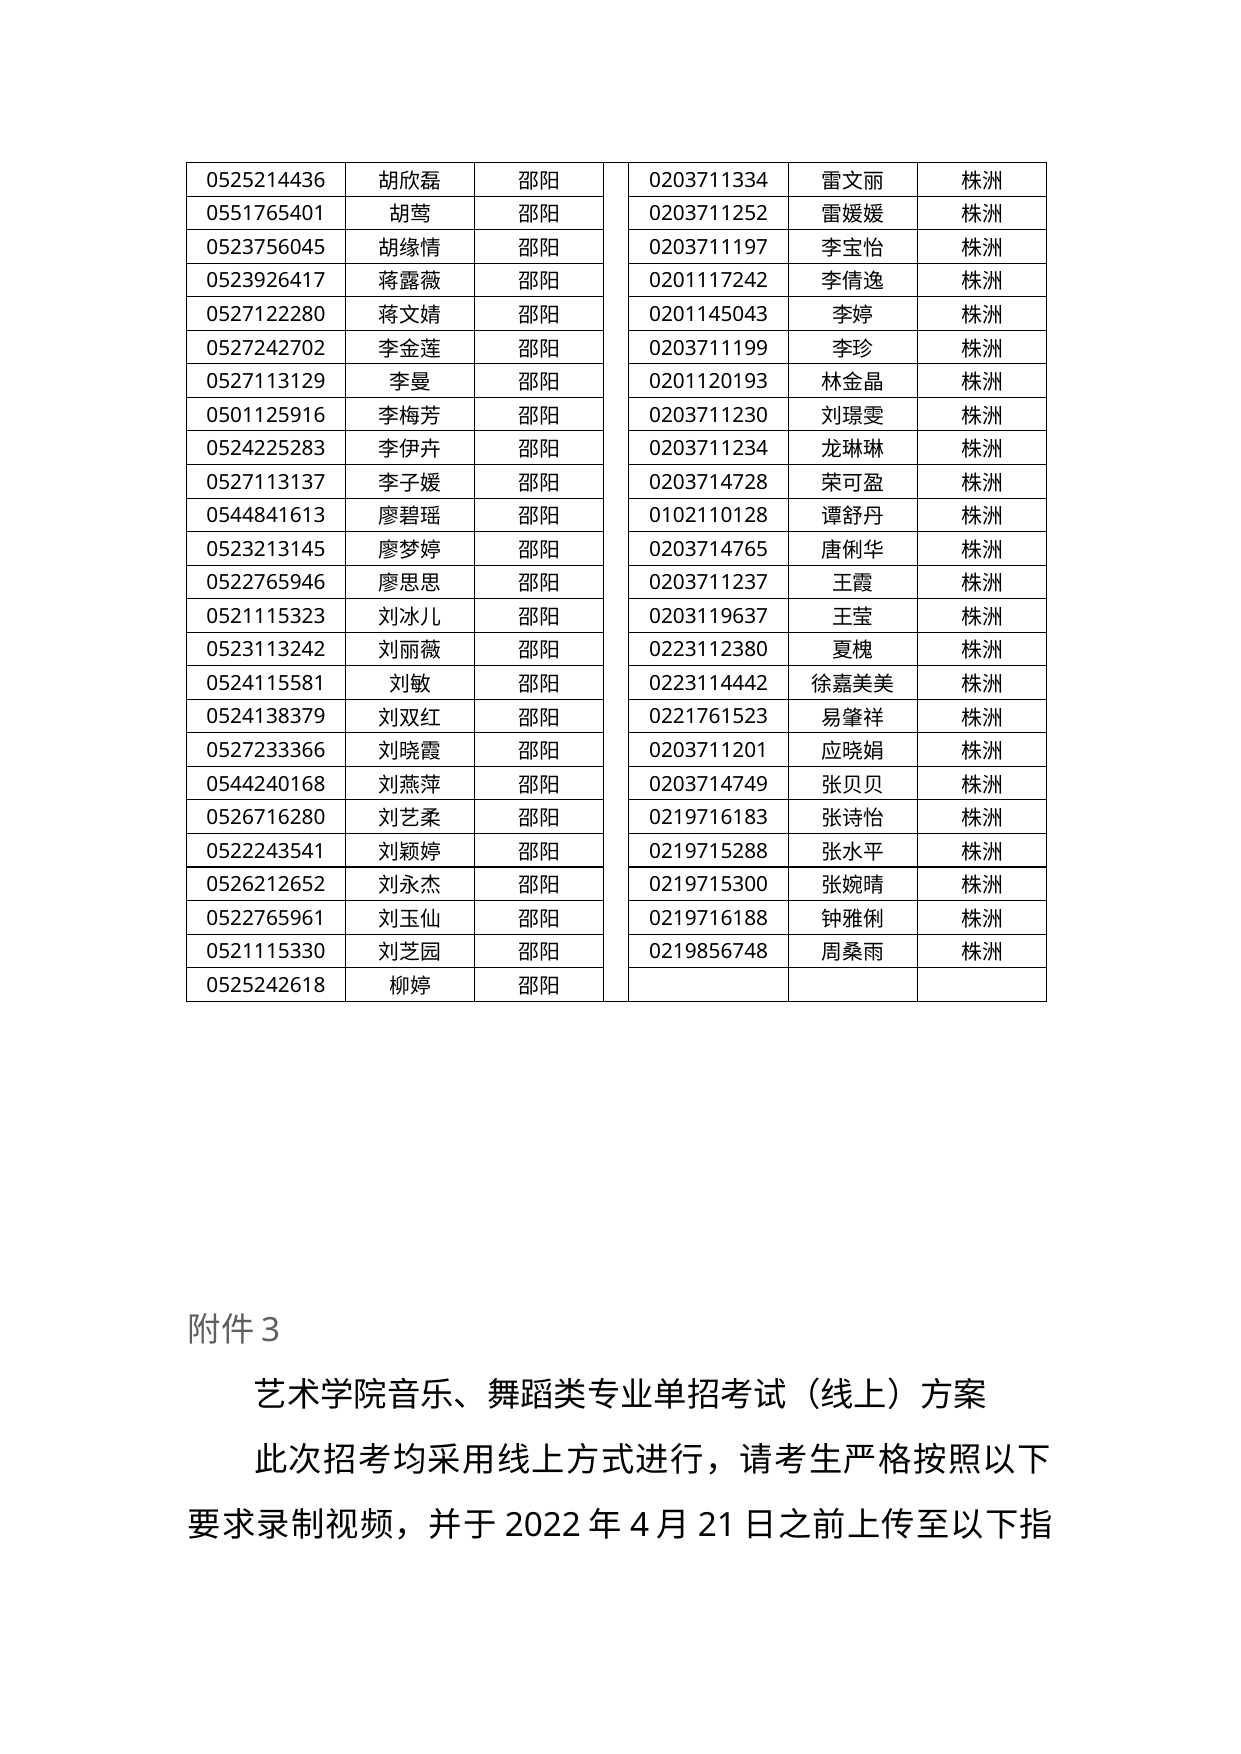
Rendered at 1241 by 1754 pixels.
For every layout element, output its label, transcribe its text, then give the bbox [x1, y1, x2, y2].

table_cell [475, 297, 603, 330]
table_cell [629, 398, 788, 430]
text 艺术学院音乐、舞蹈类专业单招考试（线上）方案 [187, 1359, 1053, 1424]
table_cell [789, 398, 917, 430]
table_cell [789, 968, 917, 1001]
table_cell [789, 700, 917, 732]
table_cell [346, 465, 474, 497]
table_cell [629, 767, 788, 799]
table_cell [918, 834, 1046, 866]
text 附件3 [187, 1294, 1053, 1359]
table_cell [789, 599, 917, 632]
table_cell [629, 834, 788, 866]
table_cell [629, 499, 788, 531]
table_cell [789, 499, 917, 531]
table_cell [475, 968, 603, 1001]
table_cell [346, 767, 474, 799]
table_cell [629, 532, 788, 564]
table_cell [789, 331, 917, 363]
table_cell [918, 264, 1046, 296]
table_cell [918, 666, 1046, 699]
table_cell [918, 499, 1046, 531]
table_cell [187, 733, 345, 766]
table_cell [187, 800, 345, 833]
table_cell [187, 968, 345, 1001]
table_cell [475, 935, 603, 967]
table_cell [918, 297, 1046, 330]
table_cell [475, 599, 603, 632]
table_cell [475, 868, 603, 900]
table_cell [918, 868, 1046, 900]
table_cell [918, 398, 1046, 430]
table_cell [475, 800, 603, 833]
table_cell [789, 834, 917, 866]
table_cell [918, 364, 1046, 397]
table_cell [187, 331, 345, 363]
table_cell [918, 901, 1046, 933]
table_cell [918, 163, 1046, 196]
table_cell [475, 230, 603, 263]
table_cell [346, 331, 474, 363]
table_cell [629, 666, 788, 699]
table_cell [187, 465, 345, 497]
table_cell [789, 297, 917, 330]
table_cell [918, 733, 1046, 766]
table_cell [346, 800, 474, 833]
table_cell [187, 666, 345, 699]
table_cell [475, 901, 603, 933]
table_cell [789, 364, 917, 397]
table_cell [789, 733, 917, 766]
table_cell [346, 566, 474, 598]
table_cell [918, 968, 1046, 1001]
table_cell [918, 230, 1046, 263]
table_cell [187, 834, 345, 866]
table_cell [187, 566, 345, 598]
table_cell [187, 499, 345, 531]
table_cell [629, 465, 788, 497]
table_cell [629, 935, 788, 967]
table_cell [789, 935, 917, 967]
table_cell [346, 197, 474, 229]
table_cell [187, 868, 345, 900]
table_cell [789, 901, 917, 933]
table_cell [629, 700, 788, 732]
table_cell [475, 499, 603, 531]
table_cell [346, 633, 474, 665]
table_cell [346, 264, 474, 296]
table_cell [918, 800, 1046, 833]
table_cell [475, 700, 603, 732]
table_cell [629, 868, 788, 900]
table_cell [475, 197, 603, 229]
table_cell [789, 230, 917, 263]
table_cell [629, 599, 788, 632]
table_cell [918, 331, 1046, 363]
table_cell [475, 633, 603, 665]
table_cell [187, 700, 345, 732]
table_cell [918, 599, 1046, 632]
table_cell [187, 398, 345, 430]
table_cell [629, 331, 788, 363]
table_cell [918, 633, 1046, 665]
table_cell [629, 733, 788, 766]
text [187, 1424, 1053, 1554]
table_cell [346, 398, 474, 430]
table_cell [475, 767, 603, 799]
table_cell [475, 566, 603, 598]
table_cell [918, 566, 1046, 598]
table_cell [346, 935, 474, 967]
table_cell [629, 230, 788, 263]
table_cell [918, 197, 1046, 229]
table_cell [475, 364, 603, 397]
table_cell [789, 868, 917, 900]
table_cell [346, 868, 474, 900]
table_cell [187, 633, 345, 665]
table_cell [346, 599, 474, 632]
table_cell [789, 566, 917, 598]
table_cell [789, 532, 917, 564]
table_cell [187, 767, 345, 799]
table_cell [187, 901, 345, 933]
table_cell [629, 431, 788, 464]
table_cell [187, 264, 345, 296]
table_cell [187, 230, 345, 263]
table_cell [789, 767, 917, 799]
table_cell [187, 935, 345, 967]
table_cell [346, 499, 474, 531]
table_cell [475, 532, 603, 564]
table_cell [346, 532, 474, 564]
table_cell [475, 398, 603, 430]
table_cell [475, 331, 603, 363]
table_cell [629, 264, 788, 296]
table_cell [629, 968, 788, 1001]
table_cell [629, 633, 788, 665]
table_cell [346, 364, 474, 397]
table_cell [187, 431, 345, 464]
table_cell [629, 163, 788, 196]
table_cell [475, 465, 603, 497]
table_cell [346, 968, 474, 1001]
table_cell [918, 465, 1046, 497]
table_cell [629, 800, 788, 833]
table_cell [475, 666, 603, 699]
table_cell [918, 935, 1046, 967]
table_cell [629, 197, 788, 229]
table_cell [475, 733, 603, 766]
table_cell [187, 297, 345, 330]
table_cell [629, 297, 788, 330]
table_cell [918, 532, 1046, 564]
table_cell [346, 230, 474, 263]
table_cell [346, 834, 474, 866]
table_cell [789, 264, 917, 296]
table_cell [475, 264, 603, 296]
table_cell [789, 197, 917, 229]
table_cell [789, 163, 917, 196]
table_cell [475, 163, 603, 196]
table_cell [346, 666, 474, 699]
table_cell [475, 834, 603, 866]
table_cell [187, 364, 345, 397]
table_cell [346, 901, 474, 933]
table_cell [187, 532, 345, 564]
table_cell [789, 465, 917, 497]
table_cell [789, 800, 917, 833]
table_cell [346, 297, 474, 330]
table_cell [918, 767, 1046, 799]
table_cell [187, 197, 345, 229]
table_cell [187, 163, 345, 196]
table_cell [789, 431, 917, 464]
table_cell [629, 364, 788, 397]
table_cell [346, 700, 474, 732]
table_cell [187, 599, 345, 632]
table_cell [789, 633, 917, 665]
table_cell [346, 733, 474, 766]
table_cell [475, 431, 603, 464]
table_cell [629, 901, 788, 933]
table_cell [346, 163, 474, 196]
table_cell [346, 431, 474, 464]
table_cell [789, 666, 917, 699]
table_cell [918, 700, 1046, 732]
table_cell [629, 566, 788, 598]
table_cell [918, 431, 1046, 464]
